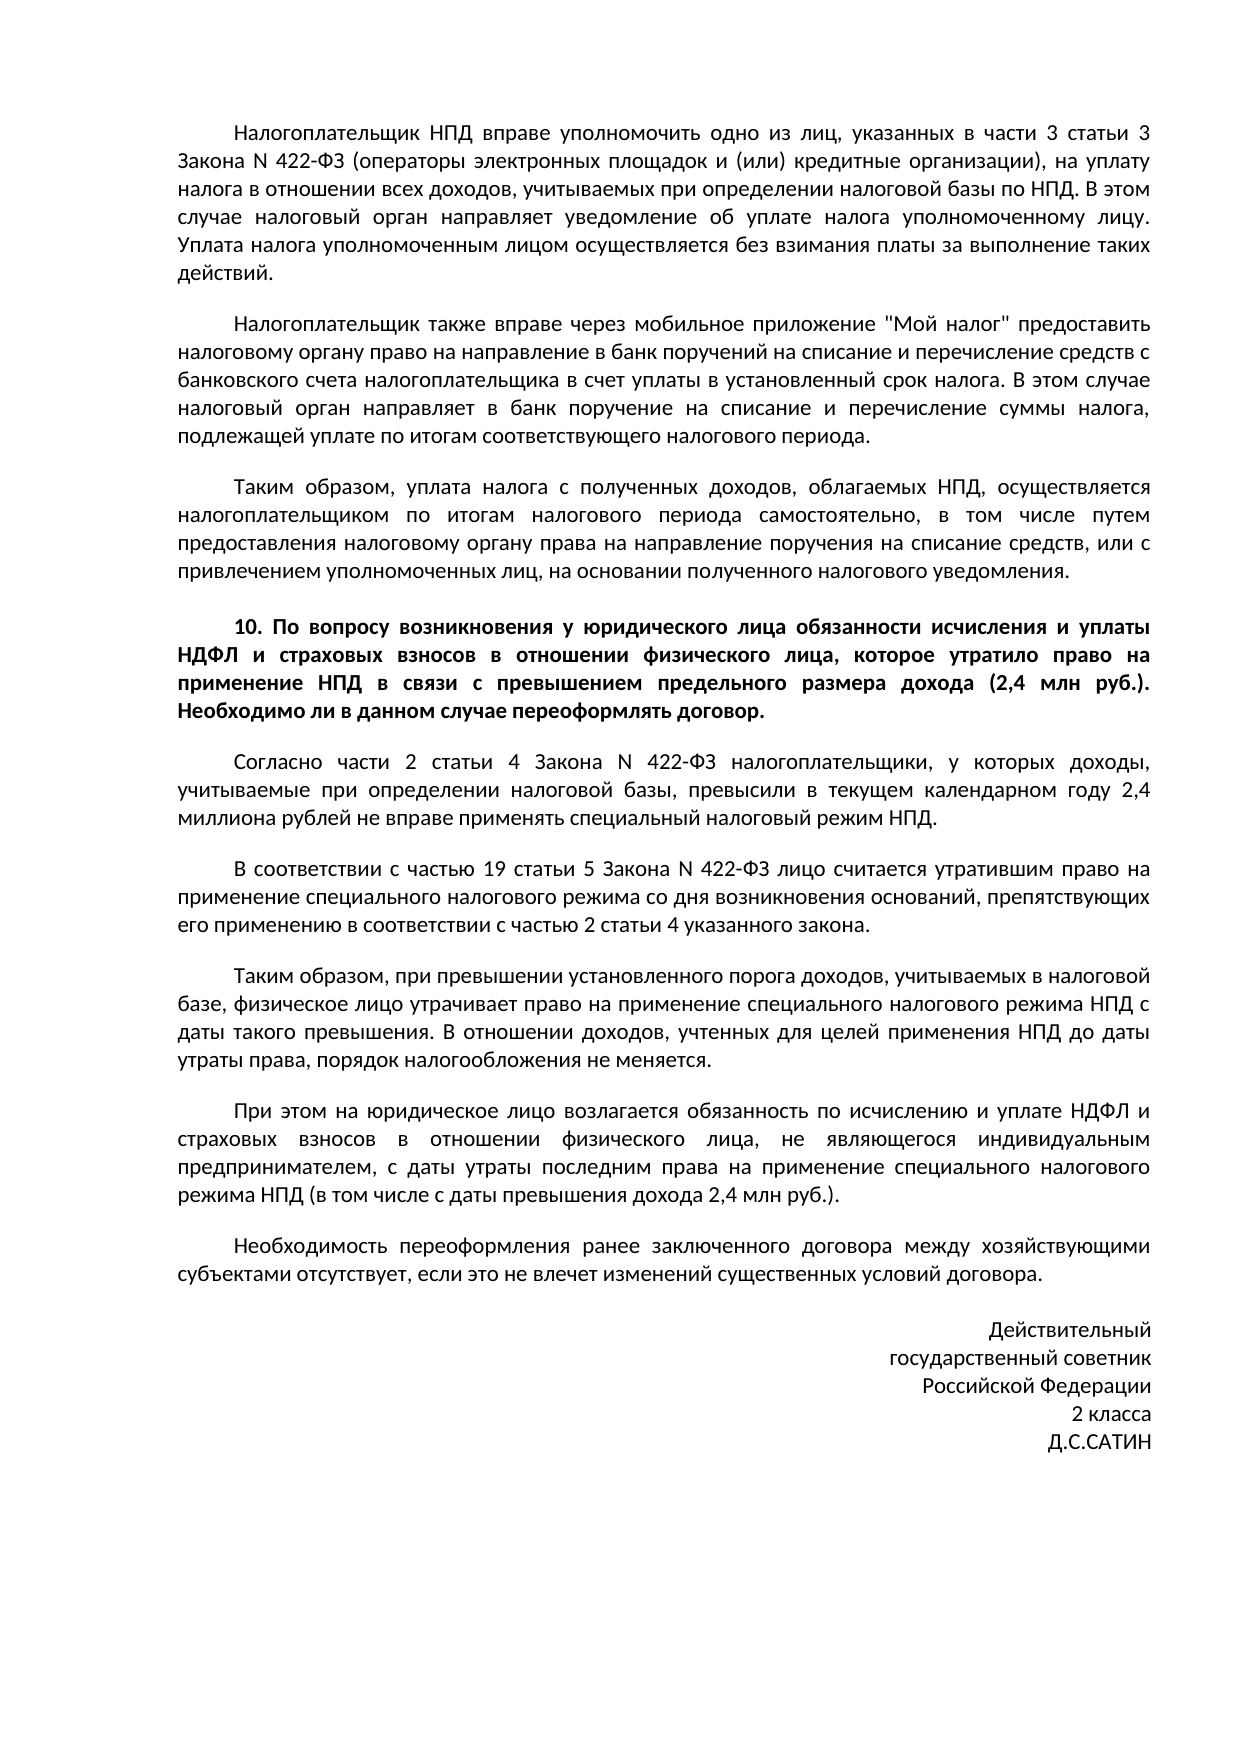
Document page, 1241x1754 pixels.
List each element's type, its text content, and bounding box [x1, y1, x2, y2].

text 2 класса [177, 1399, 1152, 1427]
text 10. По вопросу возникновения у юридического лица обязанности исчисления и уплаты НДФЛ и страховых взносов в отношении физического лица, которое утратило право на применение НПД в связи с превышением предельного размера дохода (2,4 млн руб.). Необходимо ли в данном случае переоформлять договор. [177, 612, 1152, 724]
text государственный советник [177, 1343, 1152, 1371]
text Согласно части 2 статьи 4 Закона N 422-ФЗ налогоплательщики, у которых доходы, учитываемые при определении налоговой базы, превысили в текущем календарном году 2,4 миллиона рублей не вправе применять специальный налоговый режим НПД. [177, 747, 1152, 831]
text При этом на юридическое лицо возлагается обязанность по исчислению и уплате НДФЛ и страховых взносов в отношении физического лица, не являющегося индивидуальным предпринимателем, с даты утраты последним права на применение специального налогового режима НПД (в том числе с даты превышения дохода 2,4 млн руб.). [177, 1096, 1152, 1208]
text Российской Федерации [177, 1371, 1152, 1399]
text Таким образом, уплата налога с полученных доходов, облагаемых НПД, осуществляется налогоплательщиком по итогам налогового периода самостоятельно, в том числе путем предоставления налоговому органу права на направление поручения на списание средств, или с привлечением уполномоченных лиц, на основании полученного налогового уведомления. [177, 472, 1152, 584]
text Налогоплательщик также вправе через мобильное приложение "Мой налог" предоставить налоговому органу право на направление в банк поручений на списание и перечисление средств с банковского счета налогоплательщика в счет уплаты в установленный срок налога. В этом случае налоговый орган направляет в банк поручение на списание и перечисление суммы налога, подлежащей уплате по итогам соответствующего налогового периода. [177, 309, 1152, 449]
text Д.С.САТИН [177, 1427, 1152, 1455]
text Действительный [177, 1315, 1152, 1343]
text Налогоплательщик НПД вправе уполномочить одно из лиц, указанных в части 3 статьи 3 Закона N 422-ФЗ (операторы электронных площадок и (или) кредитные организации), на уплату налога в отношении всех доходов, учитываемых при определении налоговой базы по НПД. В этом случае налоговый орган направляет уведомление об уплате налога уполномоченному лицу. Уплата налога уполномоченным лицом осуществляется без взимания платы за выполнение таких действий. [177, 118, 1152, 286]
text В соответствии с частью 19 статьи 5 Закона N 422-ФЗ лицо считается утратившим право на применение специального налогового режима со дня возникновения оснований, препятствующих его применению в соответствии с частью 2 статьи 4 указанного закона. [177, 854, 1152, 938]
text Таким образом, при превышении установленного порога доходов, учитываемых в налоговой базе, физическое лицо утрачивает право на применение специального налогового режима НПД с даты такого превышения. В отношении доходов, учтенных для целей применения НПД до даты утраты права, порядок налогообложения не меняется. [177, 961, 1152, 1073]
text Необходимость переоформления ранее заключенного договора между хозяйствующими субъектами отсутствует, если это не влечет изменений существенных условий договора. [177, 1231, 1152, 1287]
